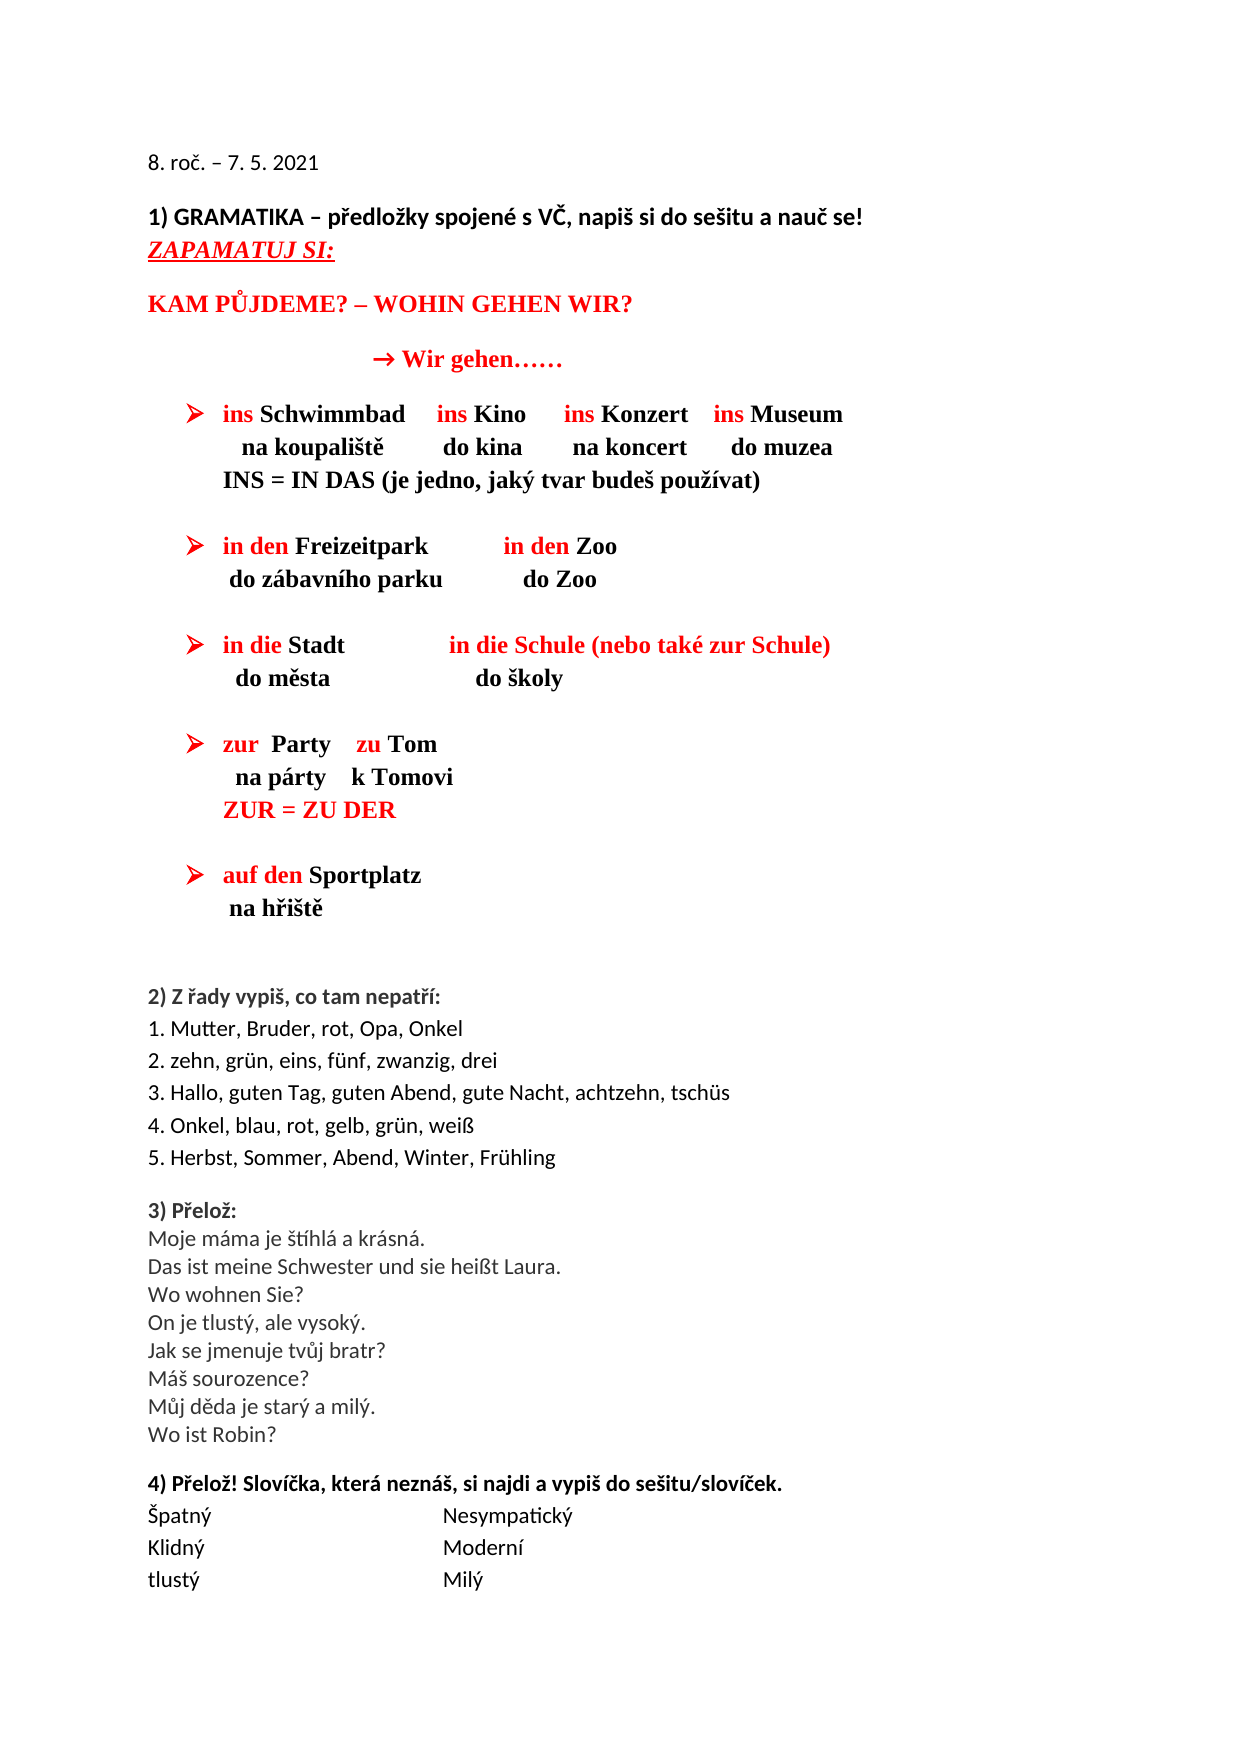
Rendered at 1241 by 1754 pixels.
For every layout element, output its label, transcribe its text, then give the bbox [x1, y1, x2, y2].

list na párty k Tomovi ZUR = ZU DER [223, 762, 1093, 824]
list na koupaliště do kina na koncert do muzea [223, 432, 1093, 461]
text 3) Přelož: Moje máma je štíhlá a krásná. Das ist meine Schwester und sie heißt Laura. Wo wohnen Sie? On je tlustý, ale vysoký. Jak se jmenuje tvůj bratr? Máš sourozence? Můj děda je starý a milý. Wo ist Robin? [237, 1196, 1093, 1448]
text 2) Z řady vypiš, co tam nepatří: 1. Mutter, Bruder, rot, Opa, Onkel 2. zehn, grün, eins, fünf, zwanzig, drei 3. Hallo, guten Tag, guten Abend, gute Nacht, achtzehn, tschüs 4. Onkel, blau, rot, gelb, grün, weiß 5. Herbst, Sommer, Abend, Winter, Frühling [148, 947, 1093, 1171]
list INS = IN DAS (je jedno, jaký tvar budeš používat) [223, 465, 1093, 494]
text 1) GRAMATIKA – předložky spojené s VČ, napiš si do sešitu a nauč se! ZAPAMATUJ SI: [148, 201, 1093, 264]
list do města do školy [223, 663, 1093, 692]
list do zábavního parku do Zoo [223, 564, 1093, 593]
text 8. roč. – 7. 5. 2021 [148, 148, 1093, 176]
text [148, 1469, 1093, 1593]
list zur Party zu Tom [185, 729, 1093, 758]
list in den Freizeitpark in den Zoo [185, 531, 1093, 560]
list in die Stadt in die Schule (nebo také zur Schule) [185, 630, 1093, 659]
list auf den Sportplatz na hřiště [185, 860, 1093, 922]
text KAM PŮJDEME? – WOHIN GEHEN WIR? [148, 289, 1093, 318]
text → Wir gehen…… [148, 343, 1093, 374]
list ins Schwimmbad ins Kino ins Konzert ins Museum [185, 399, 1093, 428]
